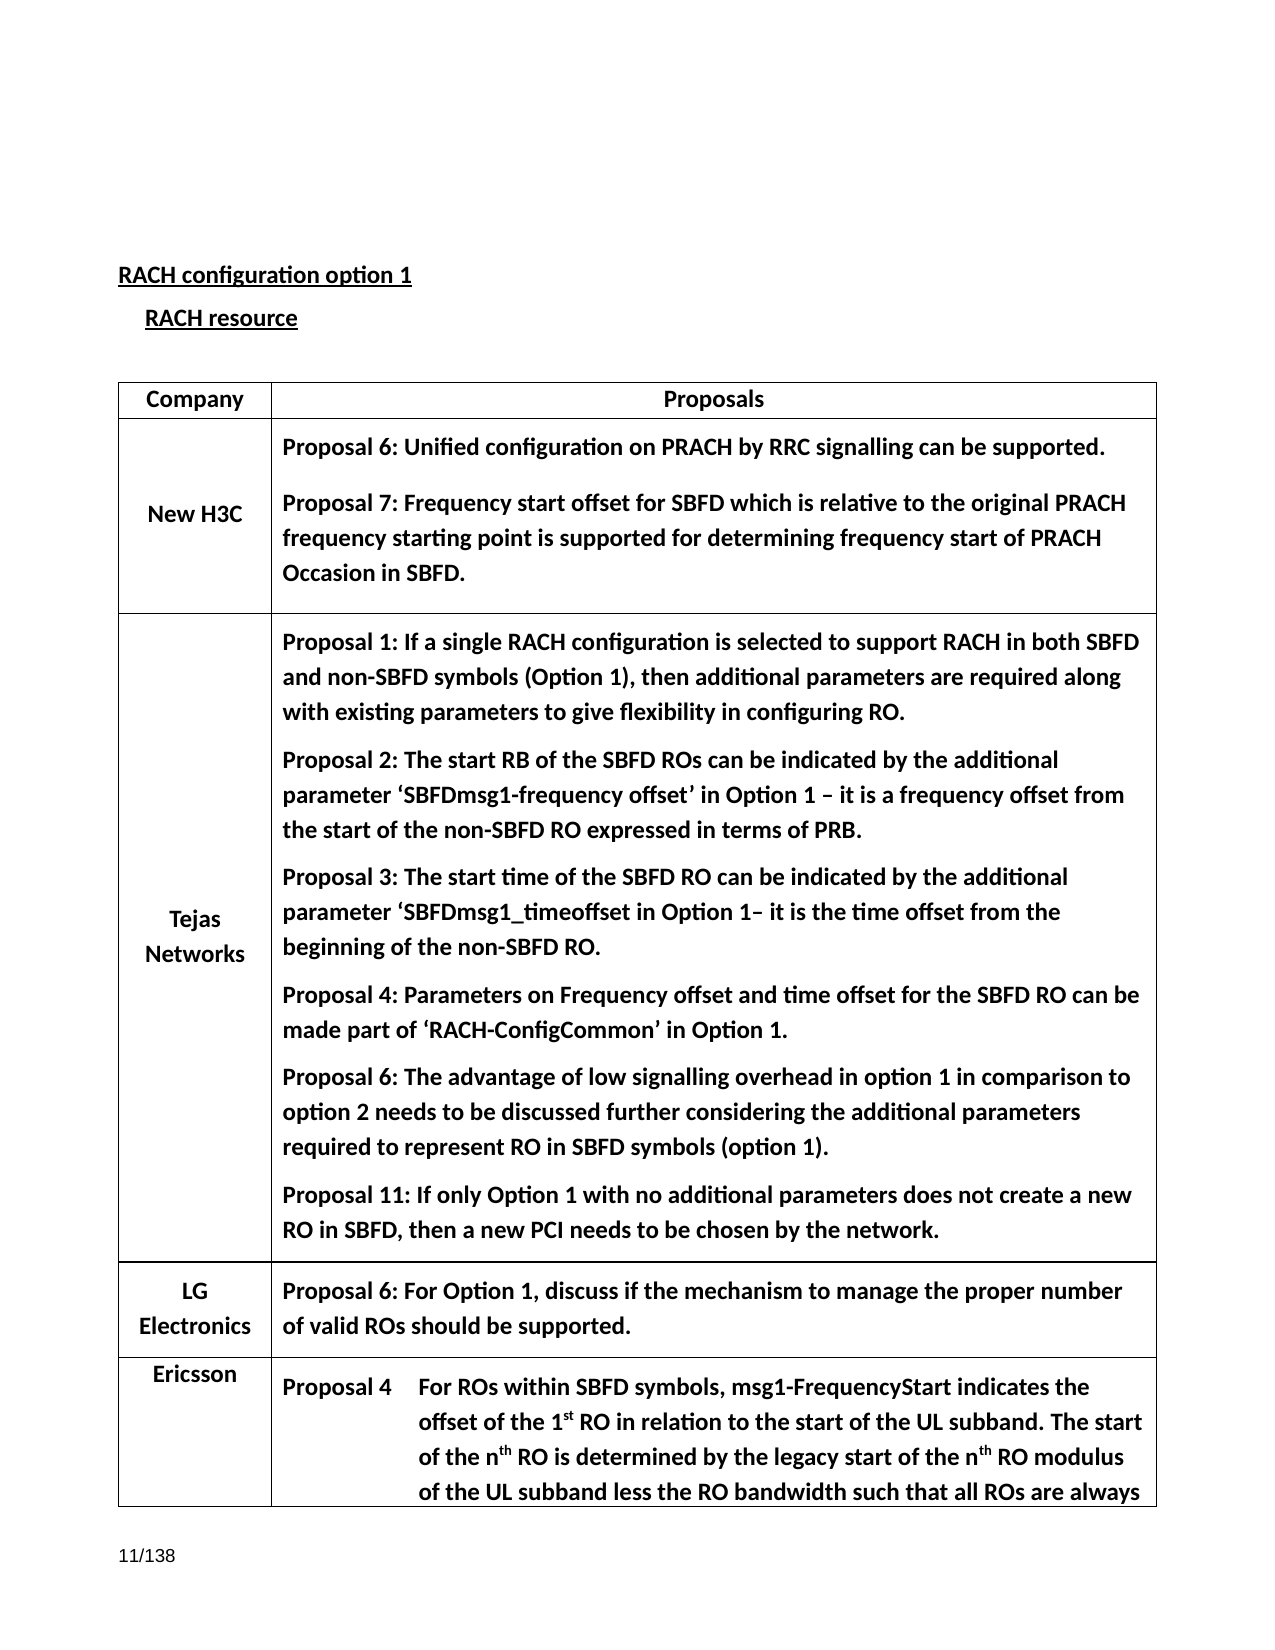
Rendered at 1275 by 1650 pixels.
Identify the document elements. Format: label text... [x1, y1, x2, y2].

table_cell New H3C [119, 419, 271, 613]
table_cell Proposal 6: Unified configuration on PRACH by RRC signalling can be supported. Proposal 7: Frequency start offset for SBFD which is relative to the original PRACH frequency starting point is supported for determining frequency start of PRACH Occasion in SBFD. [272, 419, 1156, 613]
table_cell Proposal 6: For Option 1, discuss if the mechanism to manage the proper number of valid ROs should be supported. [272, 1263, 1156, 1357]
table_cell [272, 1358, 1156, 1506]
subtitle RACH configuration option 1 [118, 259, 1157, 290]
table_cell LG Electronics [119, 1263, 271, 1357]
table_cell Proposal 1: If a single RACH configuration is selected to support RACH in both SBFD and non-SBFD symbols (Option 1), then additional parameters are required along with existing parameters to give flexibility in configuring RO. Proposal 2: The start RB of the SBFD ROs can be indicated by the additional parameter ‘SBFDmsg1-frequency offset’ in Option 1 – it is a frequency offset from the start of the non-SBFD RO expressed in terms of PRB. Proposal 3: The start time of the SBFD RO can be indicated by the additional parameter ‘SBFDmsg1_timeoffset in Option 1– it is the time offset from the beginning of the non-SBFD RO. Proposal 4: Parameters on Frequency offset and time offset for the SBFD RO can be made part of ‘RACH-ConfigCommon’ in Option 1. Proposal 6: The advantage of low signalling overhead in option 1 in comparison to option 2 needs to be discussed further considering the additional parameters required to represent RO in SBFD symbols (option 1). Proposal 11: If only Option 1 with no additional parameters does not create a new RO in SBFD, then a new PCI needs to be chosen by the network. [272, 614, 1156, 1261]
subtitle RACH resource [145, 302, 1157, 333]
table_cell Ericsson [119, 1358, 271, 1506]
table_cell Tejas Networks [119, 614, 271, 1261]
table_header Company [119, 383, 271, 418]
table_header Proposals [272, 383, 1156, 418]
